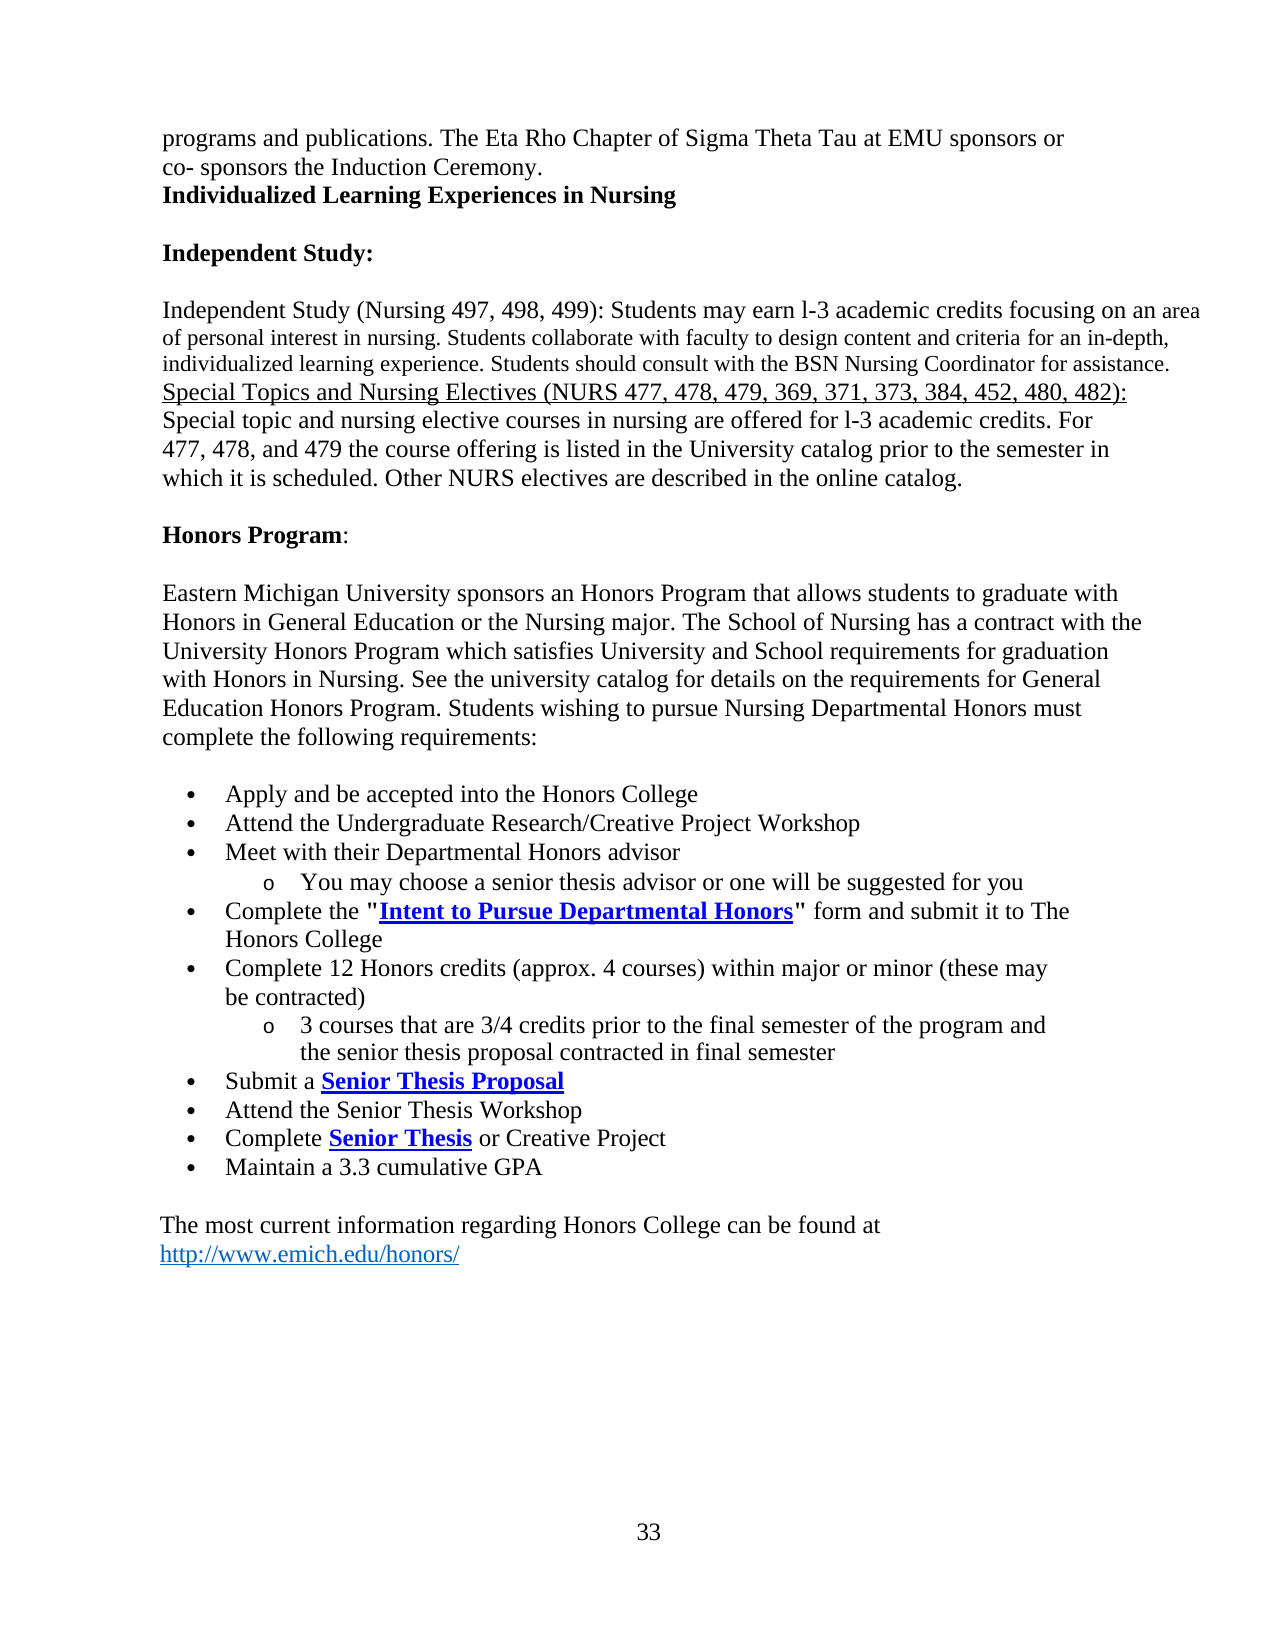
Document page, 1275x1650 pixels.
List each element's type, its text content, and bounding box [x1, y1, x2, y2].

text The most current information regarding Honors College can be found at http://www.emich.edu/honors/ [159, 1210, 1136, 1268]
text Independent Study: [162, 238, 1221, 267]
list Complete 12 Honors credits (approx. 4 courses) within major or minor (these may be contracted) [187, 953, 1077, 1011]
list Complete Senior Thesis or Creative Project [187, 1123, 1221, 1152]
list Apply and be accepted into the Honors College [187, 780, 1221, 809]
list Submit a Senior Thesis Proposal [187, 1066, 1221, 1095]
list Complete the "Intent to Pursue Departmental Honors" form and submit it to The Honors College [187, 896, 1070, 953]
list You may choose a senior thesis advisor or one will be suggested for you [262, 867, 1221, 896]
list Attend the Undergraduate Research/Creative Project Workshop [187, 809, 1221, 837]
text Special Topics and Nursing Electives (NURS 477, 478, 479, 369, 371, 373, 384, 452, 480, 482): Special topic and nursing elective courses in nursing are offered for l-3 academic credits. For 477, 478, and 479 the course offering is listed in the University catalog prior to the semester in which it is scheduled. Other NURS electives are described in the online catalog. [162, 377, 1129, 492]
text Honors Program: [162, 520, 1221, 549]
text Eastern Michigan University sponsors an Honors Program that allows students to graduate with Honors in General Education or the Nursing major. The School of Nursing has a contract with the University Honors Program which satisfies University and School requirements for graduation with Honors in Nursing. See the university catalog for details on the requirements for General Education Honors Program. Students wishing to pursue Nursing Departmental Honors must complete the following requirements: [162, 578, 1147, 751]
list 3 courses that are 3/4 credits prior to the final semester of the program and the senior thesis proposal contracted in final semester [262, 1011, 1082, 1066]
list Maintain a 3.3 cumulative GPA [187, 1152, 1221, 1181]
list Attend the Senior Thesis Workshop [187, 1095, 1221, 1123]
list Meet with their Departmental Honors advisor [187, 837, 1221, 866]
text Independent Study (Nursing 497, 498, 499): Students may earn l-3 academic credits focusing on an area of personal interest in nursing. Students collaborate with faculty to design content and criteria for an in-depth, individualized learning experience. Students should consult with the BSN Nursing Coordinator for assistance. [162, 295, 1221, 377]
text Individualized Learning Experiences in Nursing [162, 180, 1221, 209]
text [162, 123, 1101, 180]
